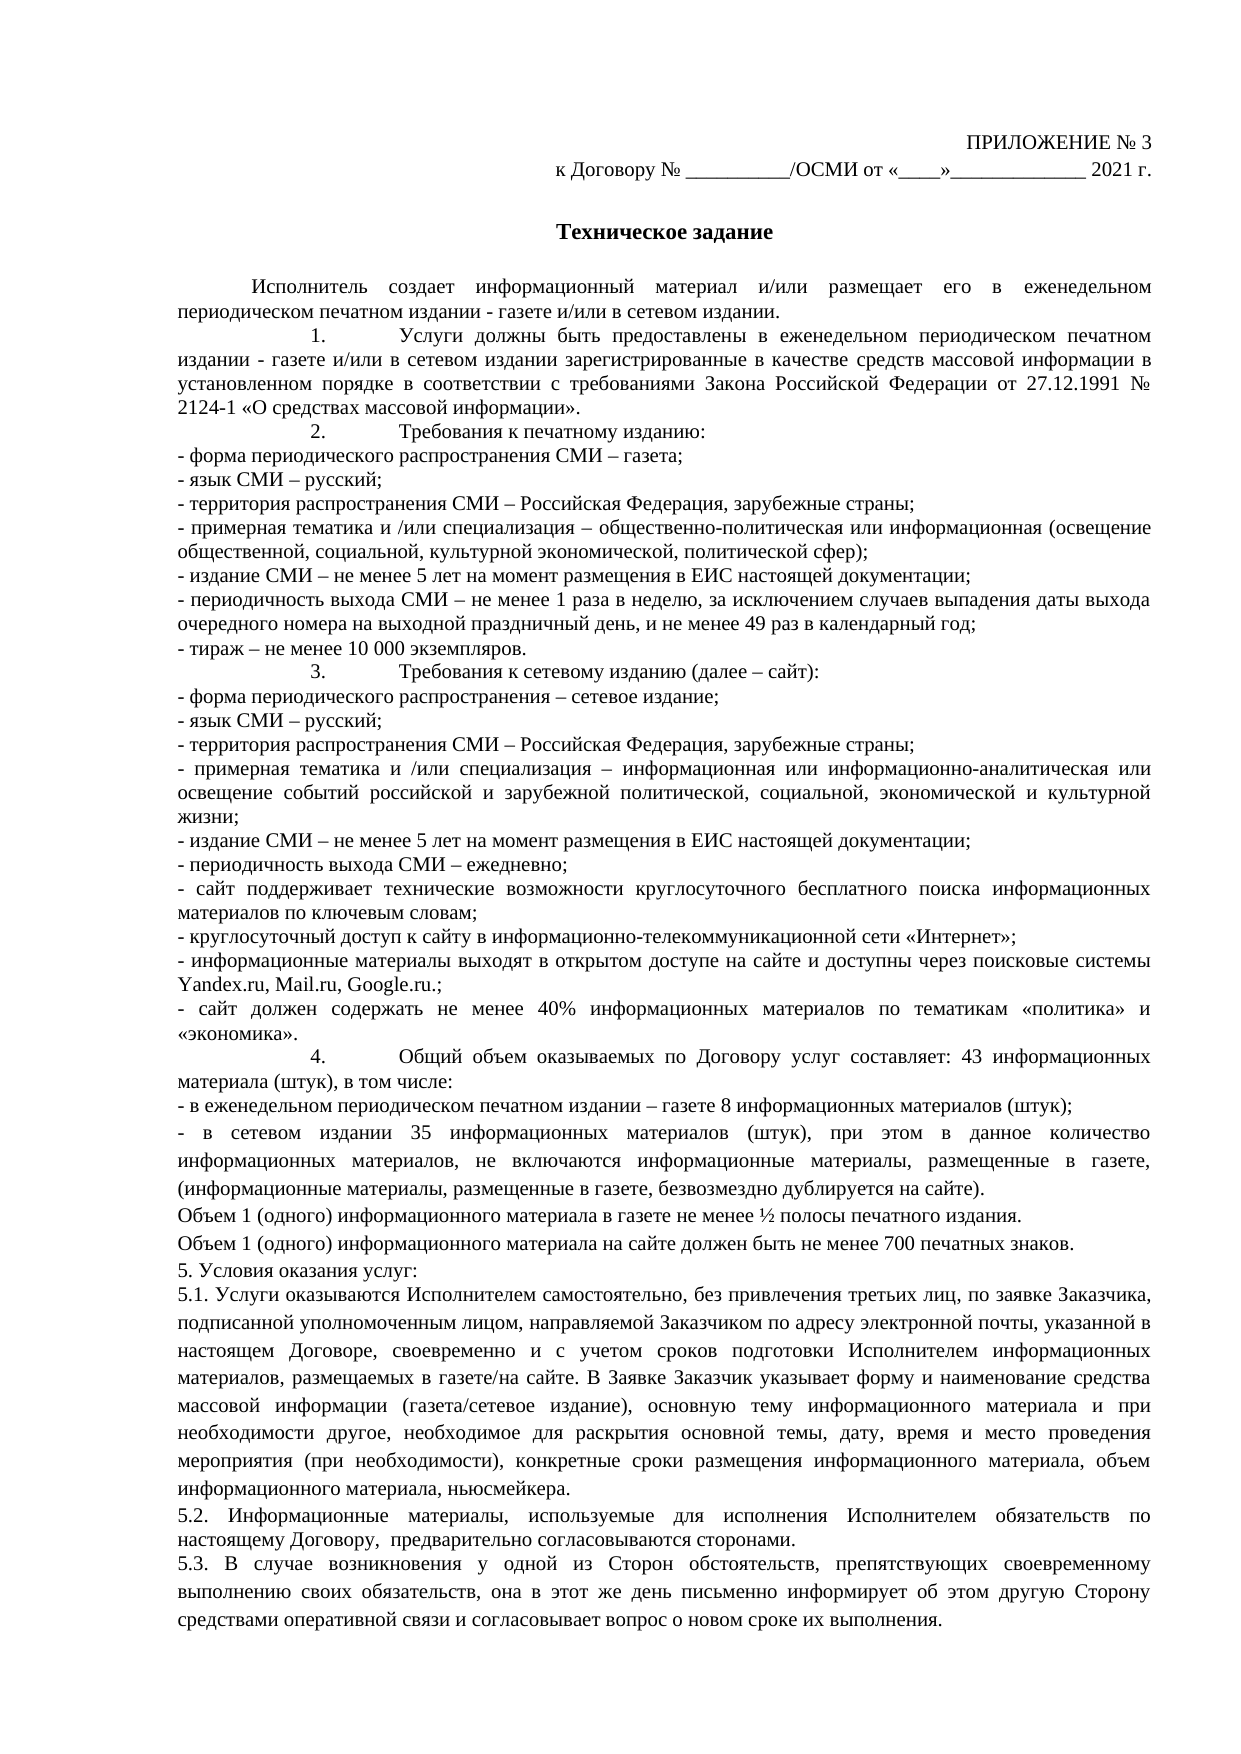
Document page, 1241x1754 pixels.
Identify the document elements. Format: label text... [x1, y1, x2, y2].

list - примерная тематика и /или специализация – информационная или информационно-аналитическая или освещение событий российской и зарубежной политической, социальной, экономической и культурной жизни; [177, 756, 1152, 828]
text - издание СМИ – не менее 5 лет на момент размещения в ЕИС настоящей документации; [177, 828, 1152, 852]
list - сайт поддерживает технические возможности круглосуточного бесплатного поиска информационных материалов по ключевым словам; [177, 876, 1152, 924]
text - тираж – не менее 10 000 экземпляров. [177, 635, 1152, 659]
text Объем 1 (одного) информационного материала на сайте должен быть не менее 700 печатных знаков. [177, 1231, 1152, 1255]
text 5.3. В случае возникновения у одной из Сторон обстоятельств, препятствующих своевременному выполнению своих обязательств, она в этот же день письменно информирует об этом другую Сторону средствами оперативной связи и согласовывает вопрос о новом сроке их выполнения. [177, 1551, 1152, 1631]
text - территория распространения СМИ – Российская Федерация, зарубежные страны; [177, 732, 1152, 756]
list Услуги должны быть предоставлены в еженедельном периодическом печатном издании - газете и/или в сетевом издании зарегистрированные в качестве средств массовой информации в установленном порядке в соответствии с требованиями Закона Российской Федерации от 27.12.1991 № 2124-1 «О средствах массовой информации». [177, 323, 1152, 419]
list - территория распространения СМИ – Российская Федерация, зарубежные страны; [177, 491, 1152, 515]
text 5.1. Услуги оказываются Исполнителем самостоятельно, без привлечения третьих лиц, по заявке Заказчика, подписанной уполномоченным лицом, направляемой Заказчиком по адресу электронной почты, указанной в настоящем Договоре, своевременно и с учетом сроков подготовки Исполнителем информационных материалов, размещаемых в газете/на сайте. В Заявке Заказчик указывает форму и наименование средства массовой информации (газета/сетевое издание), основную тему информационного материала и при необходимости другое, необходимое для раскрытия основной темы, дату, время и место проведения мероприятия (при необходимости), конкретные сроки размещения информационного материала, объем информационного материала, ньюсмейкера. [177, 1282, 1152, 1499]
text - форма периодического распространения – сетевое издание; [177, 683, 1152, 708]
text - периодичность выхода СМИ – ежедневно; [177, 852, 1152, 876]
text - круглосуточный доступ к сайту в информационно-телекоммуникационной сети «Интернет»; [177, 924, 1152, 948]
text Исполнитель создает информационный материал и/или размещает его в еженедельном периодическом печатном издании - газете и/или в сетевом издании. [177, 274, 1152, 323]
list Общий объем оказываемых по Договору услуг составляет: 43 информационных материала (штук), в том числе: [177, 1044, 1152, 1093]
list 5. Условия оказания услуг: [177, 1258, 1152, 1282]
list Требования к сетевому изданию (далее – сайт): [177, 659, 1152, 683]
list - периодичность выхода СМИ – не менее 1 раза в неделю, за исключением случаев выпадения даты выхода очередного номера на выходной праздничный день, и не менее 49 раз в календарный год; [177, 587, 1152, 635]
list - язык СМИ – русский; [177, 467, 1152, 491]
list - примерная тематика и /или специализация – общественно-политическая или информационная (освещение общественной, социальной, культурной экономической, политической сфер); [177, 515, 1152, 563]
text к Договору № __________/ОСМИ от «____»_____________ 2021 г. [177, 157, 1152, 181]
list - сайт должен содержать не менее 40% информационных материалов по тематикам «политика» и «экономика». [177, 996, 1152, 1044]
text - издание СМИ – не менее 5 лет на момент размещения в ЕИС настоящей документации; [177, 563, 1152, 587]
text ПРИЛОЖЕНИЕ № 3 [177, 130, 1152, 154]
text 5.2. Информационные материалы, используемые для исполнения Исполнителем обязательств по настоящему Договору, предварительно согласовываются сторонами. [177, 1503, 1152, 1551]
text - в еженедельном периодическом печатном издании – газете 8 информационных материалов (штук); [177, 1093, 1152, 1117]
text Техническое задание [177, 218, 1152, 244]
list - язык СМИ – русский; [177, 708, 1152, 732]
list - форма периодического распространения СМИ – газета; [177, 443, 1152, 467]
list - информационные материалы выходят в открытом доступе на сайте и доступны через поисковые системы Yandex.ru, Mail.ru, Google.ru.; [177, 948, 1152, 996]
text Объем 1 (одного) информационного материала в газете не менее ½ полосы печатного издания. [177, 1203, 1152, 1227]
text - в сетевом издании 35 информационных материалов (штук), при этом в данное количество информационных материалов, не включаются информационные материалы, размещенные в газете, (информационные материалы, размещенные в газете, безвозмездно дублируется на сайте). [177, 1120, 1152, 1199]
list Требования к печатному изданию: [177, 419, 1152, 443]
